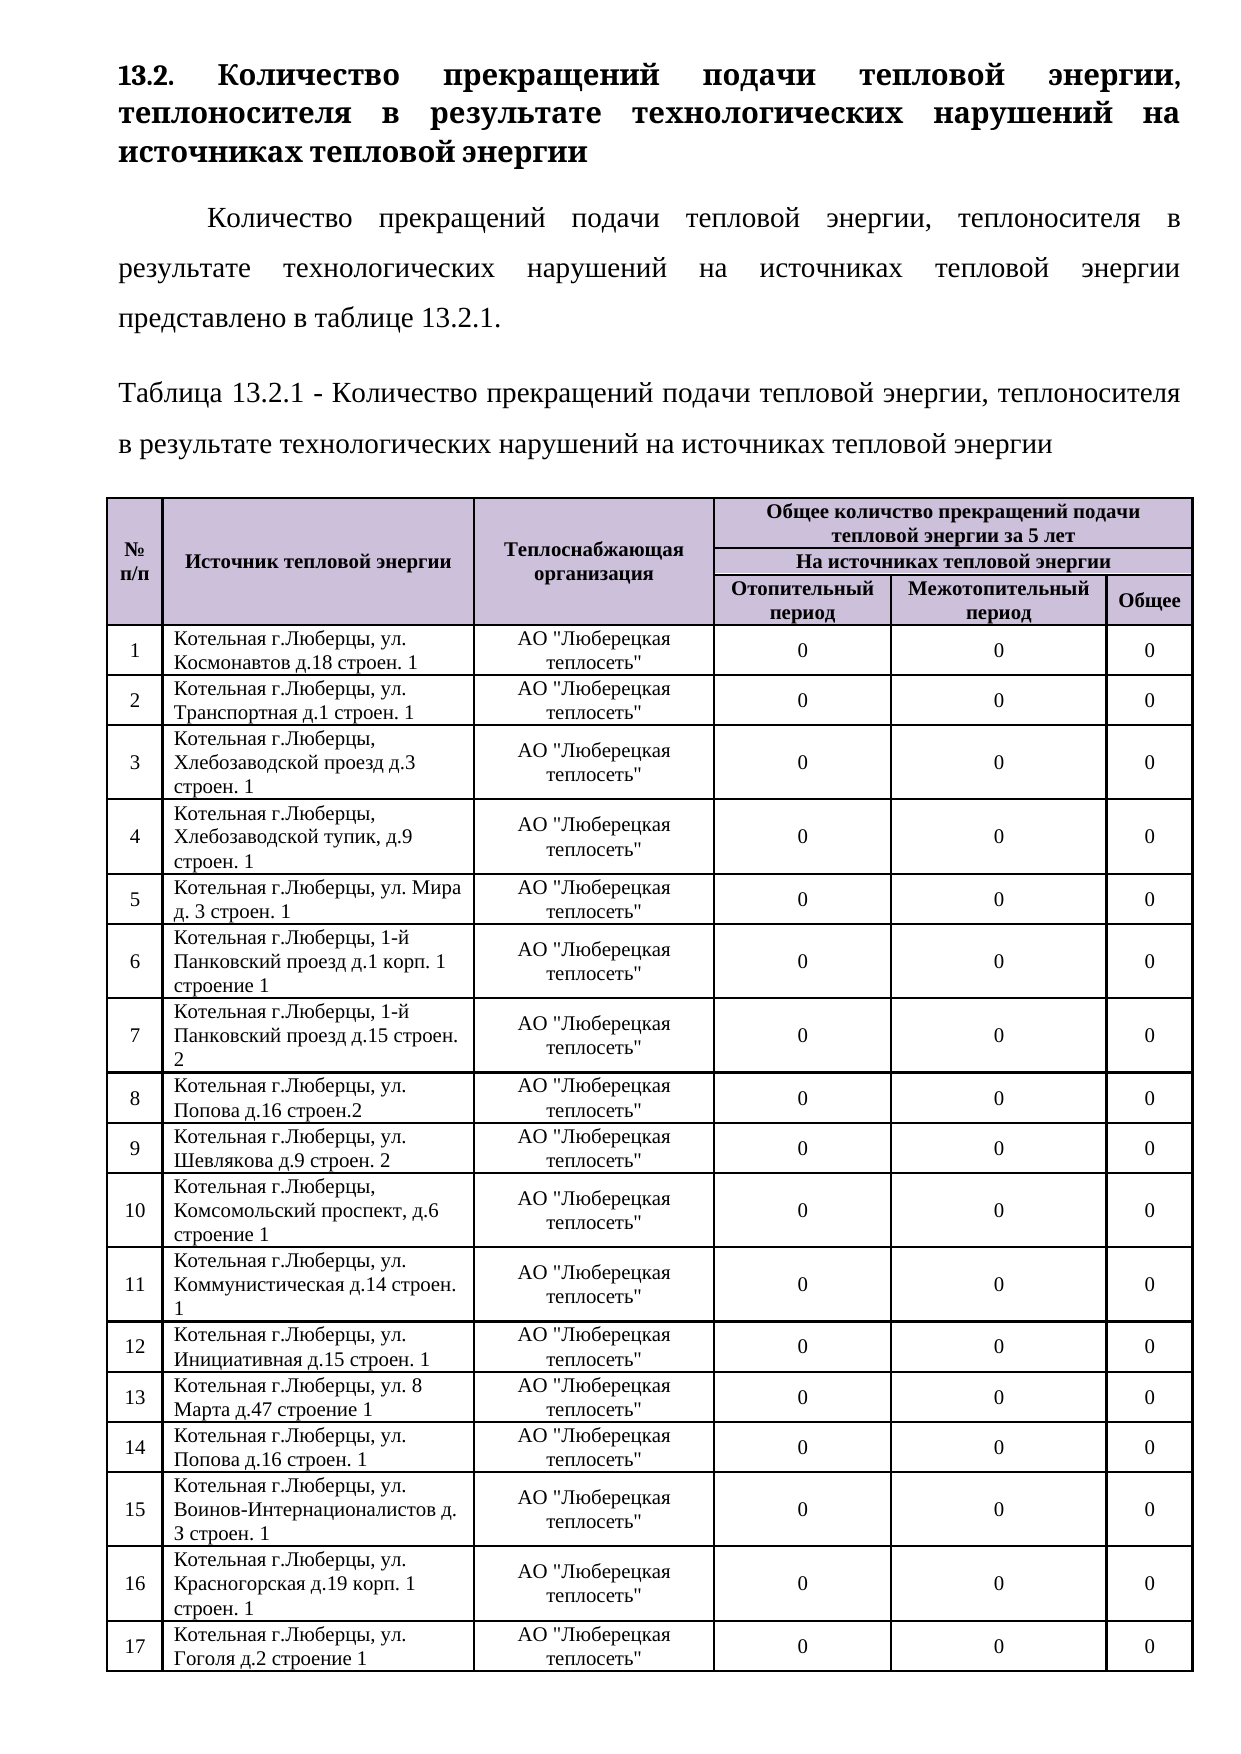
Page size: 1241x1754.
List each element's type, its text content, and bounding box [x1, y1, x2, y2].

table_cell Котельная г.Люберцы, Комсомольский проспект, д.6 строение 1 [164, 1174, 473, 1246]
table_cell 0 [892, 1373, 1105, 1421]
table_cell 0 [892, 726, 1105, 798]
table_cell Межотопительный период [892, 576, 1105, 624]
table_cell 0 [1108, 1124, 1191, 1172]
table_cell 0 [1108, 1373, 1191, 1421]
table_cell 0 [892, 800, 1105, 873]
text Таблица 13.2.1 - Количество прекращений подачи тепловой энергии, теплоносителя в результате технологических нарушений на источниках тепловой энергии [118, 376, 1181, 459]
table_cell Котельная г.Люберцы, ул. Космонавтов д.18 строен. 1 [164, 626, 473, 674]
table_cell 15 [108, 1473, 161, 1545]
table_cell 0 [892, 1622, 1105, 1670]
table_cell АО "Люберецкая теплосеть" [475, 1124, 713, 1172]
table_cell 0 [715, 1547, 890, 1619]
table_cell Котельная г.Люберцы, Хлебозаводской тупик, д.9 строен. 1 [164, 800, 473, 873]
table_cell АО "Люберецкая теплосеть" [475, 1074, 713, 1122]
table_header Общее количство прекращений подачи тепловой энергии за 5 лет [715, 499, 1191, 547]
table_cell 17 [108, 1622, 161, 1670]
table_cell На источниках тепловой энергии [715, 549, 1191, 573]
table_cell 0 [715, 1622, 890, 1670]
table_cell 3 [108, 726, 161, 798]
table_cell АО "Люберецкая теплосеть" [475, 875, 713, 923]
table_header Источник тепловой энергии [164, 499, 473, 624]
table_cell 4 [108, 800, 161, 873]
table_cell 0 [892, 999, 1105, 1071]
table_cell 16 [108, 1547, 161, 1619]
table_cell 0 [1108, 925, 1191, 997]
table_cell 0 [1108, 1473, 1191, 1545]
table_cell 0 [892, 1473, 1105, 1545]
table_cell 5 [108, 875, 161, 923]
table_cell 0 [715, 1124, 890, 1172]
table_cell 10 [108, 1174, 161, 1246]
table_cell Котельная г.Люберцы, ул. Инициативная д.15 строен. 1 [164, 1323, 473, 1371]
table_cell 0 [715, 800, 890, 873]
table_cell 0 [892, 676, 1105, 724]
table_cell 0 [715, 1323, 890, 1371]
table_cell 0 [892, 925, 1105, 997]
table_cell 9 [108, 1124, 161, 1172]
table_header Теплоснабжающая организация [475, 499, 713, 624]
table_cell АО "Люберецкая теплосеть" [475, 1423, 713, 1471]
table_cell 0 [1108, 1323, 1191, 1371]
table_cell Котельная г.Люберцы, ул. Транспортная д.1 строен. 1 [164, 676, 473, 724]
table_cell АО "Люберецкая теплосеть" [475, 800, 713, 873]
table_cell АО "Люберецкая теплосеть" [475, 676, 713, 724]
table_cell Котельная г.Люберцы, ул. Гоголя д.2 строение 1 [164, 1622, 473, 1670]
table_cell АО "Люберецкая теплосеть" [475, 1473, 713, 1545]
table_cell 0 [715, 1373, 890, 1421]
table_cell 8 [108, 1074, 161, 1122]
table_cell Котельная г.Люберцы, 1-й Панковский проезд д.15 строен. 2 [164, 999, 473, 1071]
table_cell 0 [715, 626, 890, 674]
table_cell Котельная г.Люберцы, 1-й Панковский проезд д.1 корп. 1 строение 1 [164, 925, 473, 997]
table_cell Котельная г.Люберцы, ул. Шевлякова д.9 строен. 2 [164, 1124, 473, 1172]
table_cell 7 [108, 999, 161, 1071]
table_cell АО "Люберецкая теплосеть" [475, 1373, 713, 1421]
table_cell 0 [892, 875, 1105, 923]
text Количество прекращений подачи тепловой энергии, теплоносителя в результате технологических нарушений на источниках тепловой энергии представлено в таблице 13.2.1. [118, 200, 1181, 334]
table_cell 0 [1108, 800, 1191, 873]
subtitle 13.2. Количество прекращений подачи тепловой энергии, теплоносителя в результате технологических нарушений на источниках тепловой энергии [118, 59, 1181, 170]
table_cell АО "Люберецкая теплосеть" [475, 925, 713, 997]
table_cell Котельная г.Люберцы, ул. Коммунистическая д.14 строен. 1 [164, 1248, 473, 1320]
table_cell АО "Люберецкая теплосеть" [475, 1622, 713, 1670]
table_cell 0 [1108, 1547, 1191, 1619]
table_cell 14 [108, 1423, 161, 1471]
table_cell 0 [715, 925, 890, 997]
table_cell 0 [715, 1423, 890, 1471]
table_cell Котельная г.Люберцы, ул. Мира д. 3 строен. 1 [164, 875, 473, 923]
table_cell АО "Люберецкая теплосеть" [475, 1323, 713, 1371]
table_cell Котельная г.Люберцы, ул. Воинов-Интернационалистов д. З строен. 1 [164, 1473, 473, 1545]
table_cell 1 [108, 626, 161, 674]
table_cell 0 [715, 1248, 890, 1320]
table_cell 0 [1108, 626, 1191, 674]
table_cell АО "Люберецкая теплосеть" [475, 1248, 713, 1320]
table_cell Котельная г.Люберцы, ул. Попова д.16 строен.2 [164, 1074, 473, 1122]
table_cell 0 [1108, 1174, 1191, 1246]
table_header № п/п [108, 499, 161, 624]
table_cell 0 [892, 626, 1105, 674]
table_cell 2 [108, 676, 161, 724]
table_cell 0 [892, 1323, 1105, 1371]
table_cell 6 [108, 925, 161, 997]
table_cell 0 [715, 999, 890, 1071]
table_cell 0 [1108, 726, 1191, 798]
table_cell 0 [1108, 875, 1191, 923]
table_cell 0 [1108, 999, 1191, 1071]
table_cell Котельная г.Люберцы, ул. Попова д.16 строен. 1 [164, 1423, 473, 1471]
table_cell 0 [1108, 1423, 1191, 1471]
table_cell 0 [892, 1547, 1105, 1619]
table_cell 0 [715, 726, 890, 798]
table_cell 0 [892, 1124, 1105, 1172]
table_cell Котельная г.Люберцы, ул. 8 Марта д.47 строение 1 [164, 1373, 473, 1421]
table_cell 0 [715, 676, 890, 724]
table_cell 0 [1108, 1622, 1191, 1670]
table_cell 0 [892, 1174, 1105, 1246]
table_cell 0 [1108, 1074, 1191, 1122]
table_cell Котельная г.Люберцы, ул. Красногорская д.19 корп. 1 строен. 1 [164, 1547, 473, 1619]
table_cell АО "Люберецкая теплосеть" [475, 999, 713, 1071]
table_cell 0 [892, 1423, 1105, 1471]
table_cell 0 [715, 1074, 890, 1122]
table_cell Общее [1108, 576, 1191, 624]
table_cell 11 [108, 1248, 161, 1320]
table_cell 0 [715, 875, 890, 923]
table_cell АО "Люберецкая теплосеть" [475, 626, 713, 674]
table_cell 0 [715, 1174, 890, 1246]
table_cell Котельная г.Люберцы, Хлебозаводской проезд д.3 строен. 1 [164, 726, 473, 798]
table_cell АО "Люберецкая теплосеть" [475, 1547, 713, 1619]
table_cell АО "Люберецкая теплосеть" [475, 1174, 713, 1246]
table_cell 0 [1108, 1248, 1191, 1320]
table_cell АО "Люберецкая теплосеть" [475, 726, 713, 798]
table_cell 13 [108, 1373, 161, 1421]
table_cell 0 [892, 1074, 1105, 1122]
table_cell 0 [1108, 676, 1191, 724]
table_cell 0 [715, 1473, 890, 1545]
table_cell Отопительный период [715, 576, 890, 624]
table_cell 12 [108, 1323, 161, 1371]
table_cell 0 [892, 1248, 1105, 1320]
